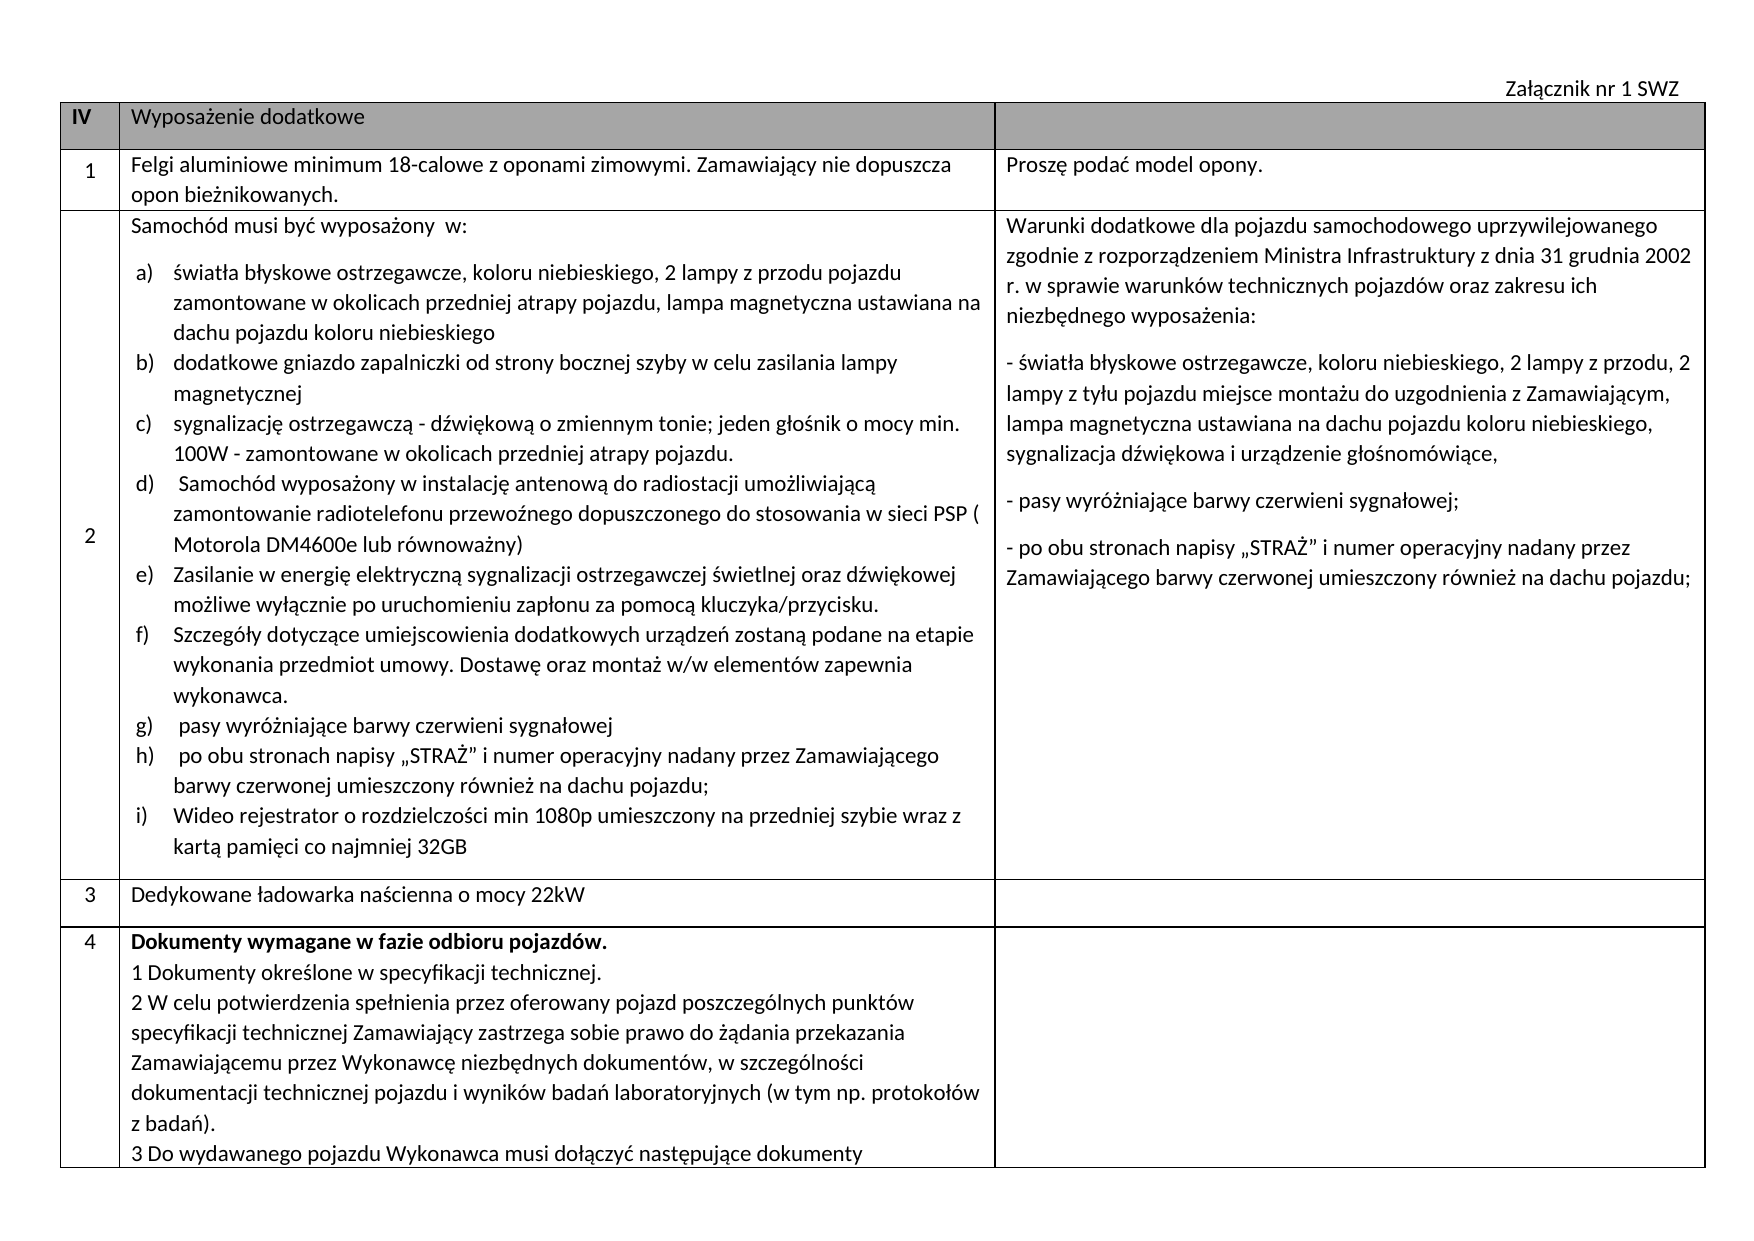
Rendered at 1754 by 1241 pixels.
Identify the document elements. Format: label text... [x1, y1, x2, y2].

table_cell [996, 928, 1704, 1167]
table_cell Warunki dodatkowe dla pojazdu samochodowego uprzywilejowanego zgodnie z rozporządzeniem Ministra Infrastruktury z dnia 31 grudnia 2002 r. w sprawie warunków technicznych pojazdów oraz zakresu ich niezbędnego wyposażenia: - światła błyskowe ostrzegawcze, koloru niebieskiego, 2 lampy z przodu, 2 lampy z tyłu pojazdu miejsce montażu do uzgodnienia z Zamawiającym, lampa magnetyczna ustawiana na dachu pojazdu koloru niebieskiego, sygnalizacja dźwiękowa i urządzenie głośnomówiące, - pasy wyróżniające barwy czerwieni sygnałowej; - po obu stronach napisy „STRAŻ” i numer operacyjny nadany przez Zamawiającego barwy czerwonej umieszczony również na dachu pojazdu; [996, 211, 1704, 879]
table_cell 3 [61, 880, 119, 926]
table_cell Samochód musi być wyposażony w: światła błyskowe ostrzegawcze, koloru niebieskiego, 2 lampy z przodu pojazdu zamontowane w okolicach przedniej atrapy pojazdu, lampa magnetyczna ustawiana na dachu pojazdu koloru niebieskiego dodatkowe gniazdo zapalniczki od strony bocznej szyby w celu zasilania lampy magnetycznej sygnalizację ostrzegawczą - dźwiękową o zmiennym tonie; jeden głośnik o mocy min. 100W - zamontowane w okolicach przedniej atrapy pojazdu. Samochód wyposażony w instalację antenową do radiostacji umożliwiającą zamontowanie radiotelefonu przewoźnego dopuszczonego do stosowania w sieci PSP ( Motorola DM4600e lub równoważny) Zasilanie w energię elektryczną sygnalizacji ostrzegawczej świetlnej oraz dźwiękowej możliwe wyłącznie po uruchomieniu zapłonu za pomocą kluczyka/przycisku. Szczegóły dotyczące umiejscowienia dodatkowych urządzeń zostaną podane na etapie wykonania przedmiot umowy. Dostawę oraz montaż w/w elementów zapewnia wykonawca. pasy wyróżniające barwy czerwieni sygnałowej po obu stronach napisy „STRAŻ” i numer operacyjny nadany przez Zamawiającego barwy czerwonej umieszczony również na dachu pojazdu; Wideo rejestrator o rozdzielczości min 1080p umieszczony na przedniej szybie wraz z kartą pamięci co najmniej 32GB [120, 211, 994, 879]
table_cell Dedykowane ładowarka naścienna o mocy 22kW [120, 880, 994, 926]
table_cell [996, 880, 1704, 926]
table_cell Wyposażenie dodatkowe [120, 103, 994, 149]
table_cell 1 [61, 150, 119, 210]
table_cell 4 [61, 928, 119, 1167]
table_cell [996, 103, 1704, 149]
table_cell Proszę podać model opony. [996, 150, 1704, 210]
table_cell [120, 928, 994, 1167]
table_cell IV [61, 103, 119, 149]
table_cell Felgi aluminiowe minimum 18-calowe z oponami zimowymi. Zamawiający nie dopuszcza opon bieżnikowanych. [120, 150, 994, 210]
table_cell 2 [61, 211, 119, 879]
